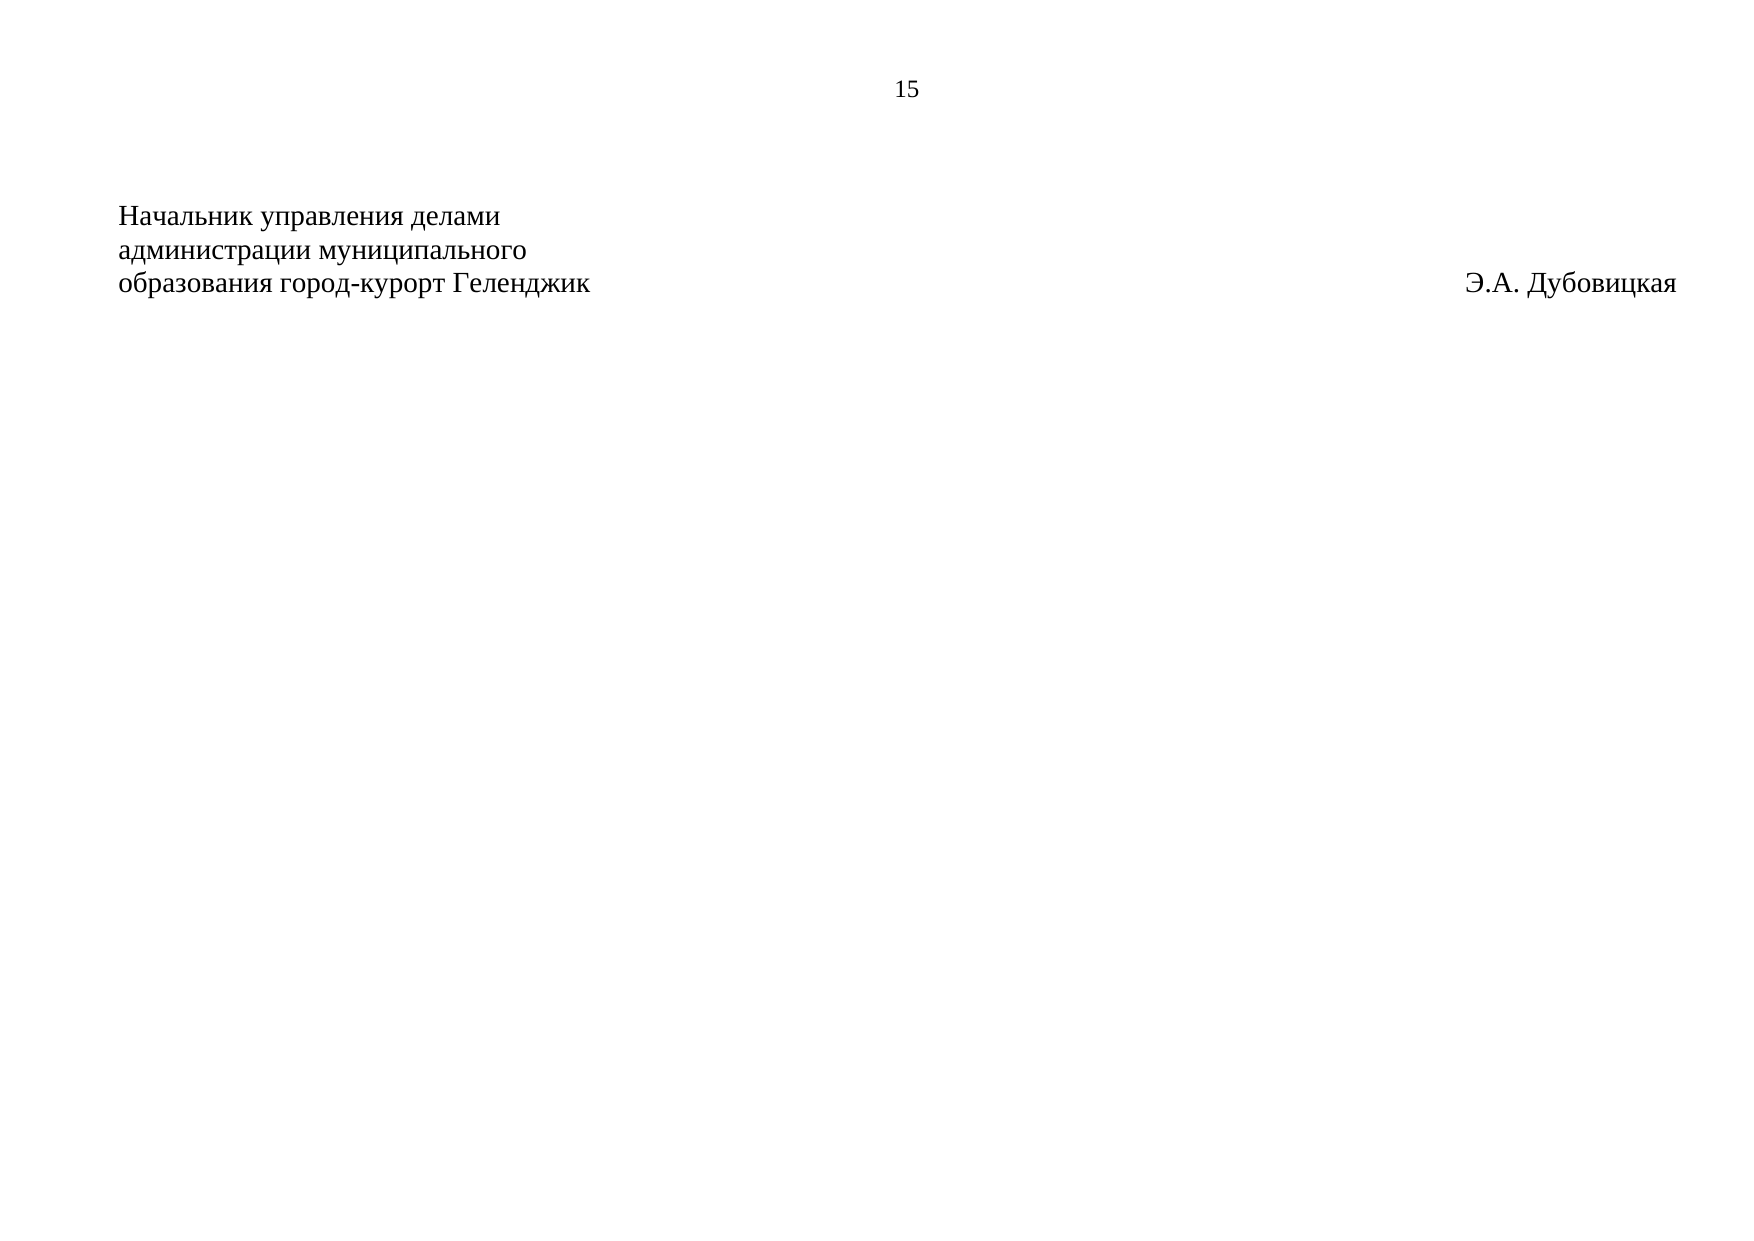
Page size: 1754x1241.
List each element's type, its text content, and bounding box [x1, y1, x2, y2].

text образования город-курорт Геленджик Э.А. Дубовицкая [118, 266, 1683, 299]
text Начальник управления делами [118, 198, 1683, 232]
text администрации муниципального [118, 232, 1683, 266]
